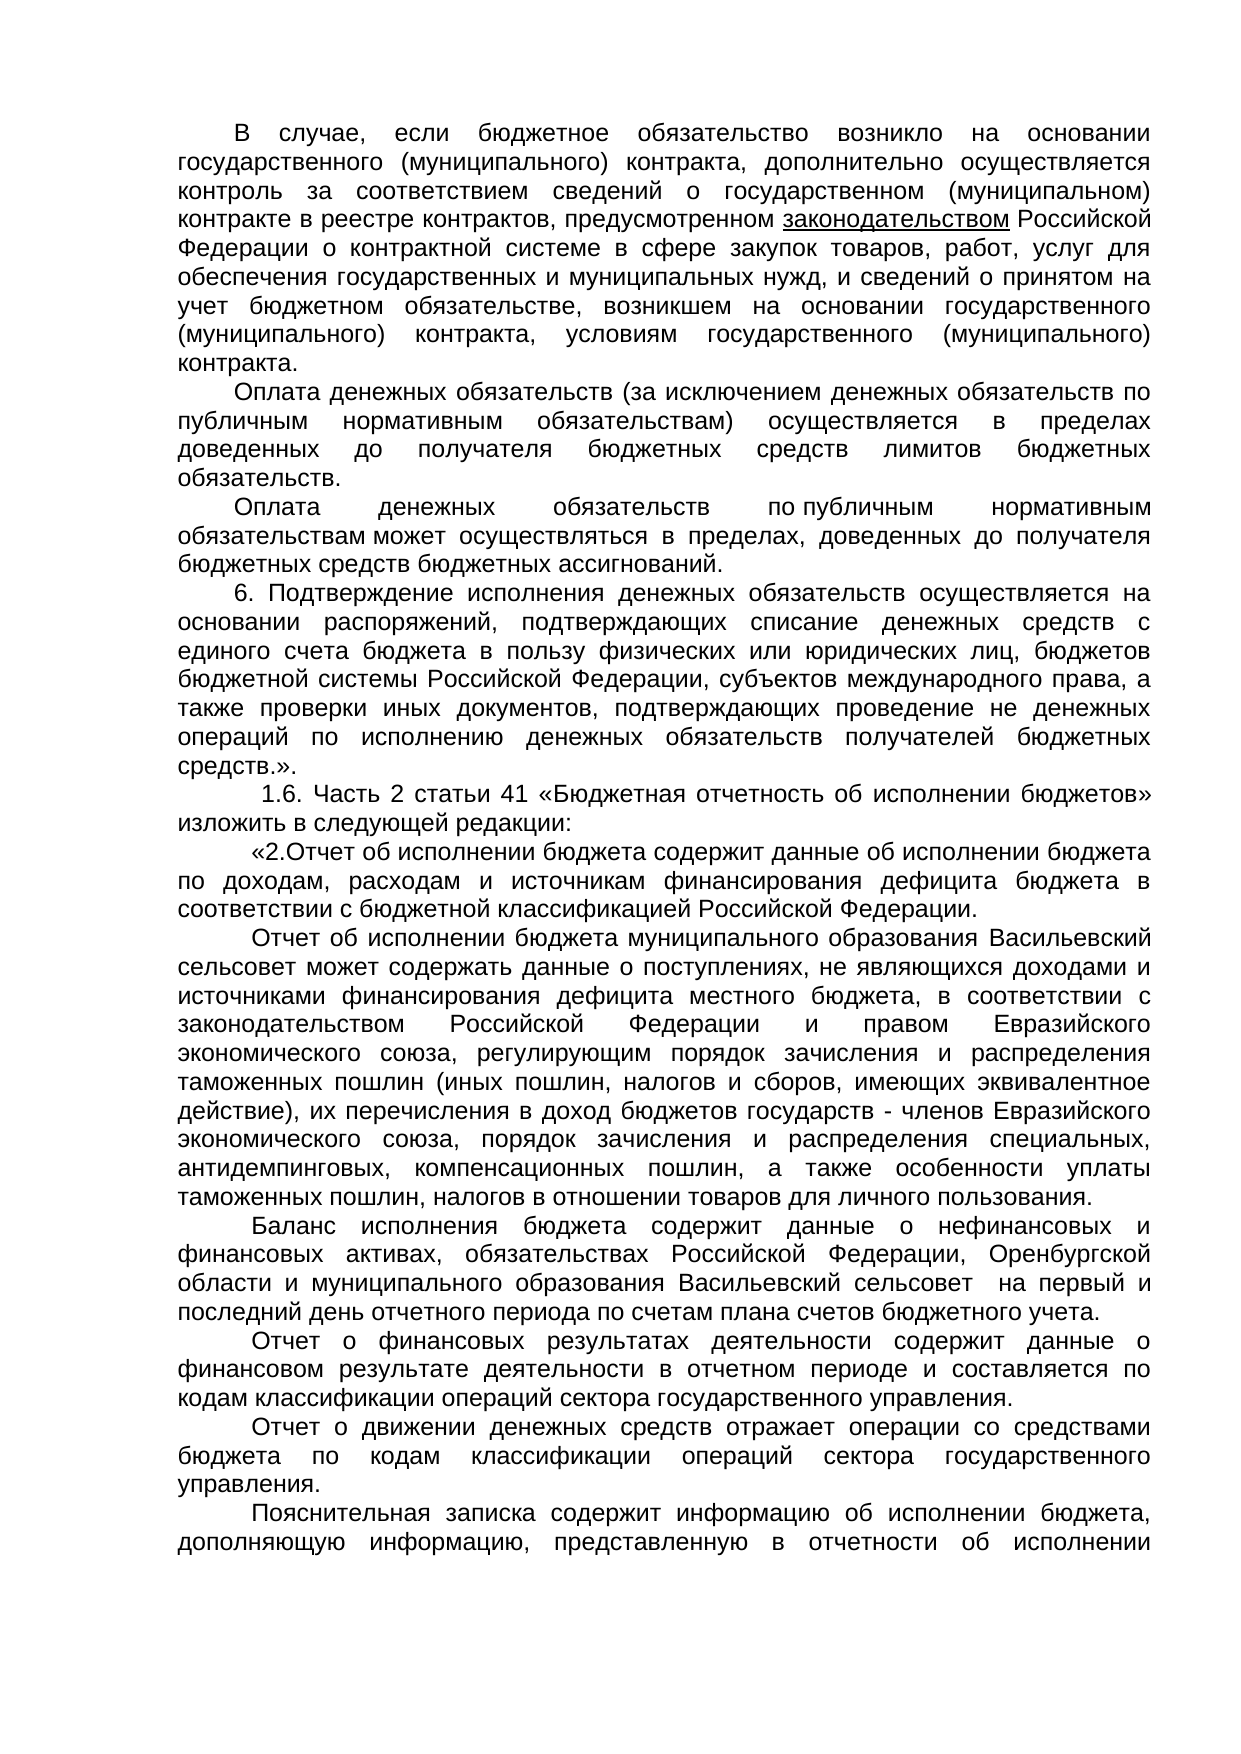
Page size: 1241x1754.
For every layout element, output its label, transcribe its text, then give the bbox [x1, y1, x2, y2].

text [177, 1498, 1152, 1556]
text Отчет об исполнении бюджета муниципального образования Васильевский сельсовет может содержать данные о поступлениях, не являющихся доходами и источниками финансирования дефицита местного бюджета, в соответствии с законодательством Российской Федерации и правом Евразийского экономического союза, регулирующим порядок зачисления и распределения таможенных пошлин (иных пошлин, налогов и сборов, имеющих эквивалентное действие), их перечисления в доход бюджетов государств - членов Евразийского экономического союза, порядок зачисления и распределения специальных, антидемпинговых, компенсационных пошлин, а также особенности уплаты таможенных пошлин, налогов в отношении товаров для личного пользования. [177, 923, 1152, 1211]
text В случае, если бюджетное обязательство возникло на основании государственного (муниципального) контракта, дополнительно осуществляется контроль за соответствием сведений о государственном (муниципальном) контракте в реестре контрактов, предусмотренном законодательством Российской Федерации о контрактной системе в сфере закупок товаров, работ, услуг для обеспечения государственных и муниципальных нужд, и сведений о принятом на учет бюджетном обязательстве, возникшем на основании государственного (муниципального) контракта, условиям государственного (муниципального) контракта. [177, 118, 1152, 377]
text 6. Подтверждение исполнения денежных обязательств осуществляется на основании распоряжений, подтверждающих списание денежных средств с единого счета бюджета в пользу физических или юридических лиц, бюджетов бюджетной системы Российской Федерации, субъектов международного права, а также проверки иных документов, подтверждающих проведение не денежных операций по исполнению денежных обязательств получателей бюджетных средств.». [177, 578, 1152, 779]
text 1.6. Часть 2 статьи 41 «Бюджетная отчетность об исполнении бюджетов» изложить в следующей редакции: [177, 779, 1152, 837]
text Отчет о движении денежных средств отражает операции со средствами бюджета по кодам классификации операций сектора государственного управления. [177, 1412, 1152, 1498]
text Оплата денежных обязательств (за исключением денежных обязательств по публичным нормативным обязательствам) осуществляется в пределах доведенных до получателя бюджетных средств лимитов бюджетных обязательств. [177, 377, 1152, 492]
text Оплата денежных обязательств по публичным нормативным обязательствам может осуществляться в пределах, доведенных до получателя бюджетных средств бюджетных ассигнований. [177, 492, 1152, 578]
text «2.Отчет об исполнении бюджета содержит данные об исполнении бюджета по доходам, расходам и источникам финансирования дефицита бюджета в соответствии с бюджетной классификацией Российской Федерации. [177, 837, 1152, 923]
text Баланс исполнения бюджета содержит данные о нефинансовых и финансовых активах, обязательствах Российской Федерации, Оренбургской области и муниципального образования Васильевский сельсовет на первый и последний день отчетного периода по счетам плана счетов бюджетного учета. [177, 1211, 1152, 1326]
text Отчет о финансовых результатах деятельности содержит данные о финансовом результате деятельности в отчетном периоде и составляется по кодам классификации операций сектора государственного управления. [177, 1326, 1152, 1412]
